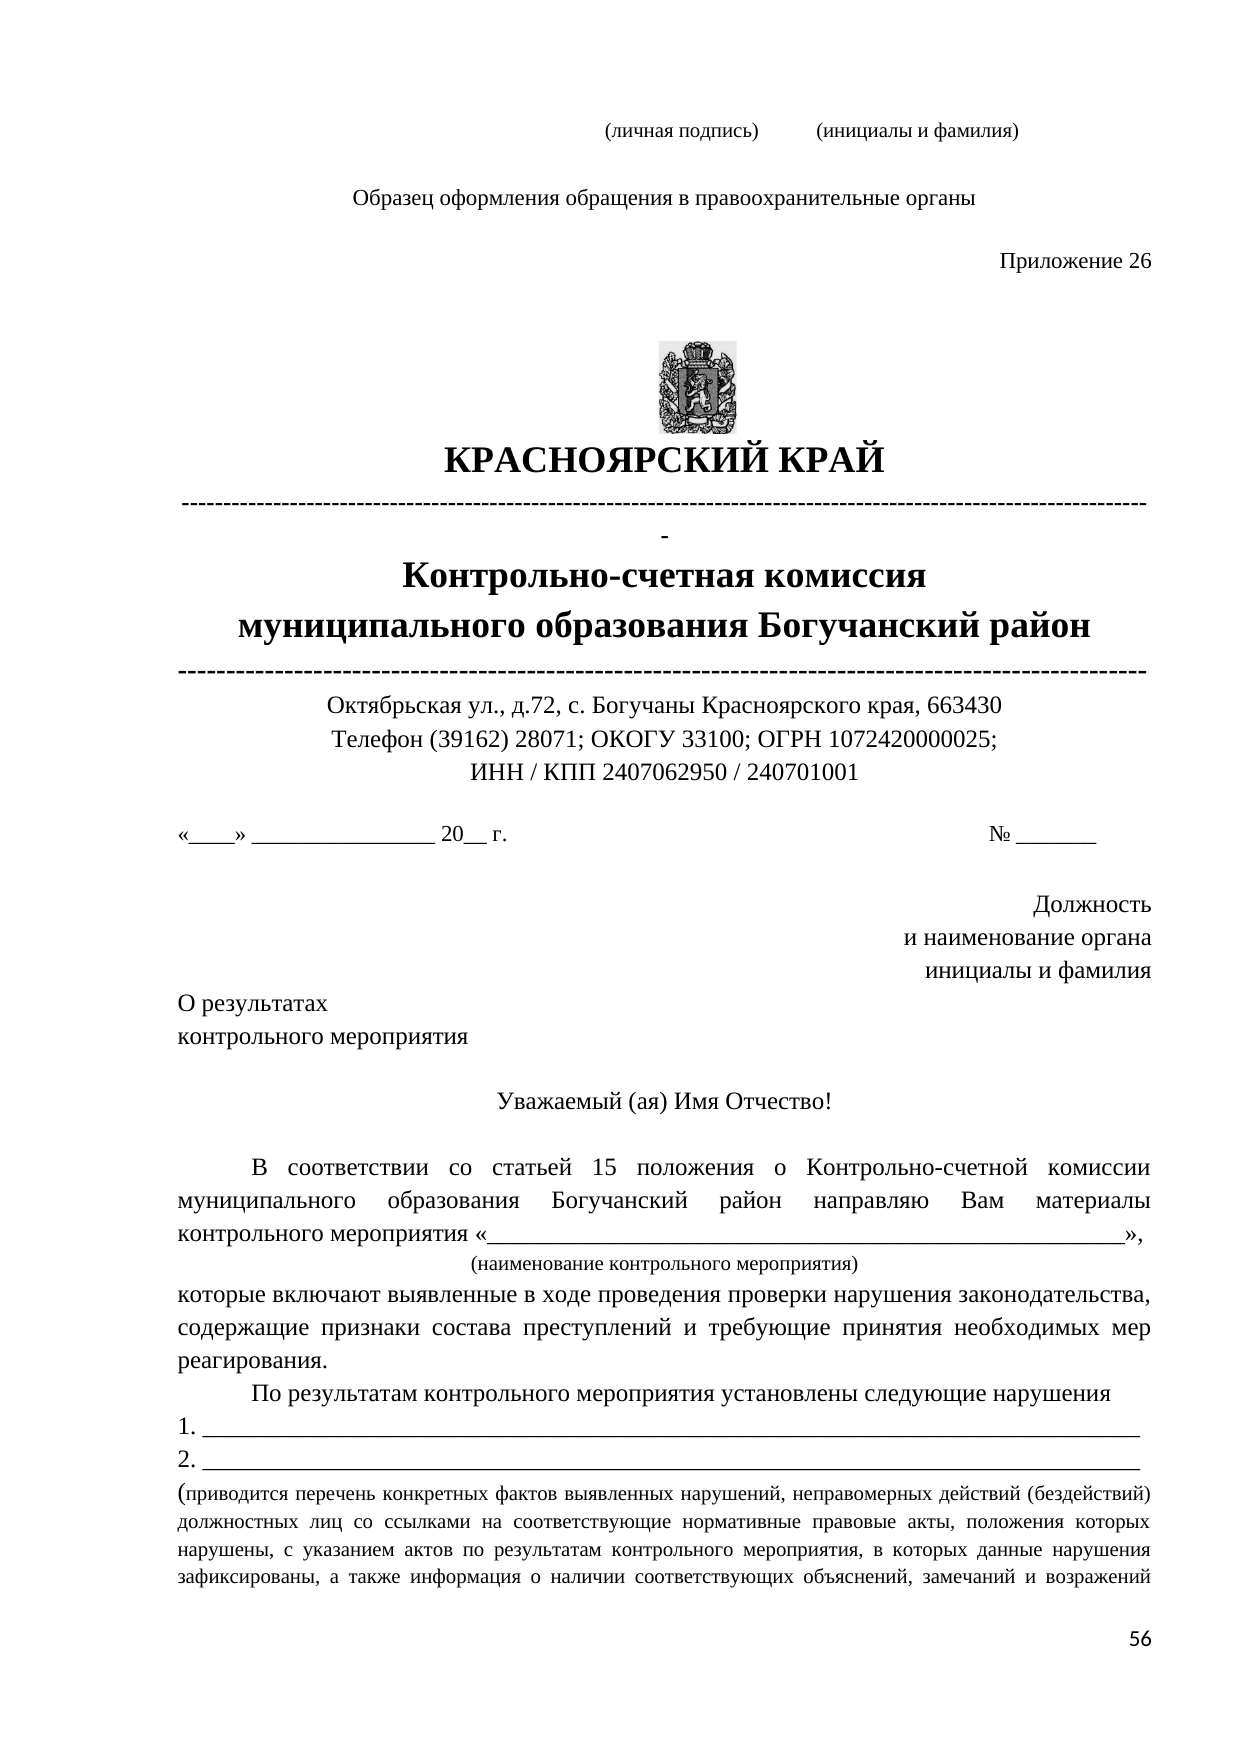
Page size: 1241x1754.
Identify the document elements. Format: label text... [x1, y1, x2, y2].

text 1. ___________________________________________________________________________ [177, 1411, 1152, 1439]
text О результатах [177, 988, 1152, 1016]
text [177, 1477, 1152, 1588]
text Приложение 26 [177, 247, 1152, 273]
text В соответствии со статьей 15 положения о Контрольно-счетной комиссии муниципального образования Богучанский район направляю Вам материалы контрольного мероприятия «___________________________________________________», [177, 1152, 1152, 1247]
text контрольного мероприятия [177, 1021, 1152, 1049]
text ---------------------------------------------------------------------------------------------------- [177, 652, 1152, 686]
text Октябрьская ул., д.72, с. Богучаны Красноярского края, 663430 [177, 691, 1152, 719]
text инициалы и фамилия [177, 955, 1152, 983]
text «____» ________________ 20__ г. № _______ [177, 820, 1152, 846]
text 2. ___________________________________________________________________________ [177, 1444, 1152, 1472]
text Должность [177, 889, 1152, 917]
text Телефон (39162) 28071; ОКОГУ 33100; ОГРН 1072420000025; [177, 724, 1152, 752]
text и наименование органа [177, 922, 1152, 950]
text муниципального образования Богучанский район [177, 602, 1152, 646]
text Образец оформления обращения в правоохранительные органы [177, 184, 1152, 211]
text Контрольно-счетная комиссия [177, 553, 1152, 596]
text ИНН / КПП 2407062950 / 240701001 [177, 757, 1152, 785]
text КРАСНОЯРСКИЙ КРАЙ [177, 437, 1152, 480]
text Уважаемый (ая) Имя Отчество! [177, 1086, 1152, 1115]
text (наименование контрольного мероприятия) [177, 1251, 1152, 1275]
text (личная подпись) (инициалы и фамилия) [398, 118, 1152, 142]
text --------------------------------------------------------------------------------------------------------------------- [177, 487, 1152, 549]
text которые включают выявленные в ходе проведения проверки нарушения законодательства, содержащие признаки состава преступлений и требующие принятия необходимых мер реагирования. [177, 1279, 1152, 1373]
text По результатам контрольного мероприятия установлены следующие нарушения [177, 1378, 1152, 1406]
